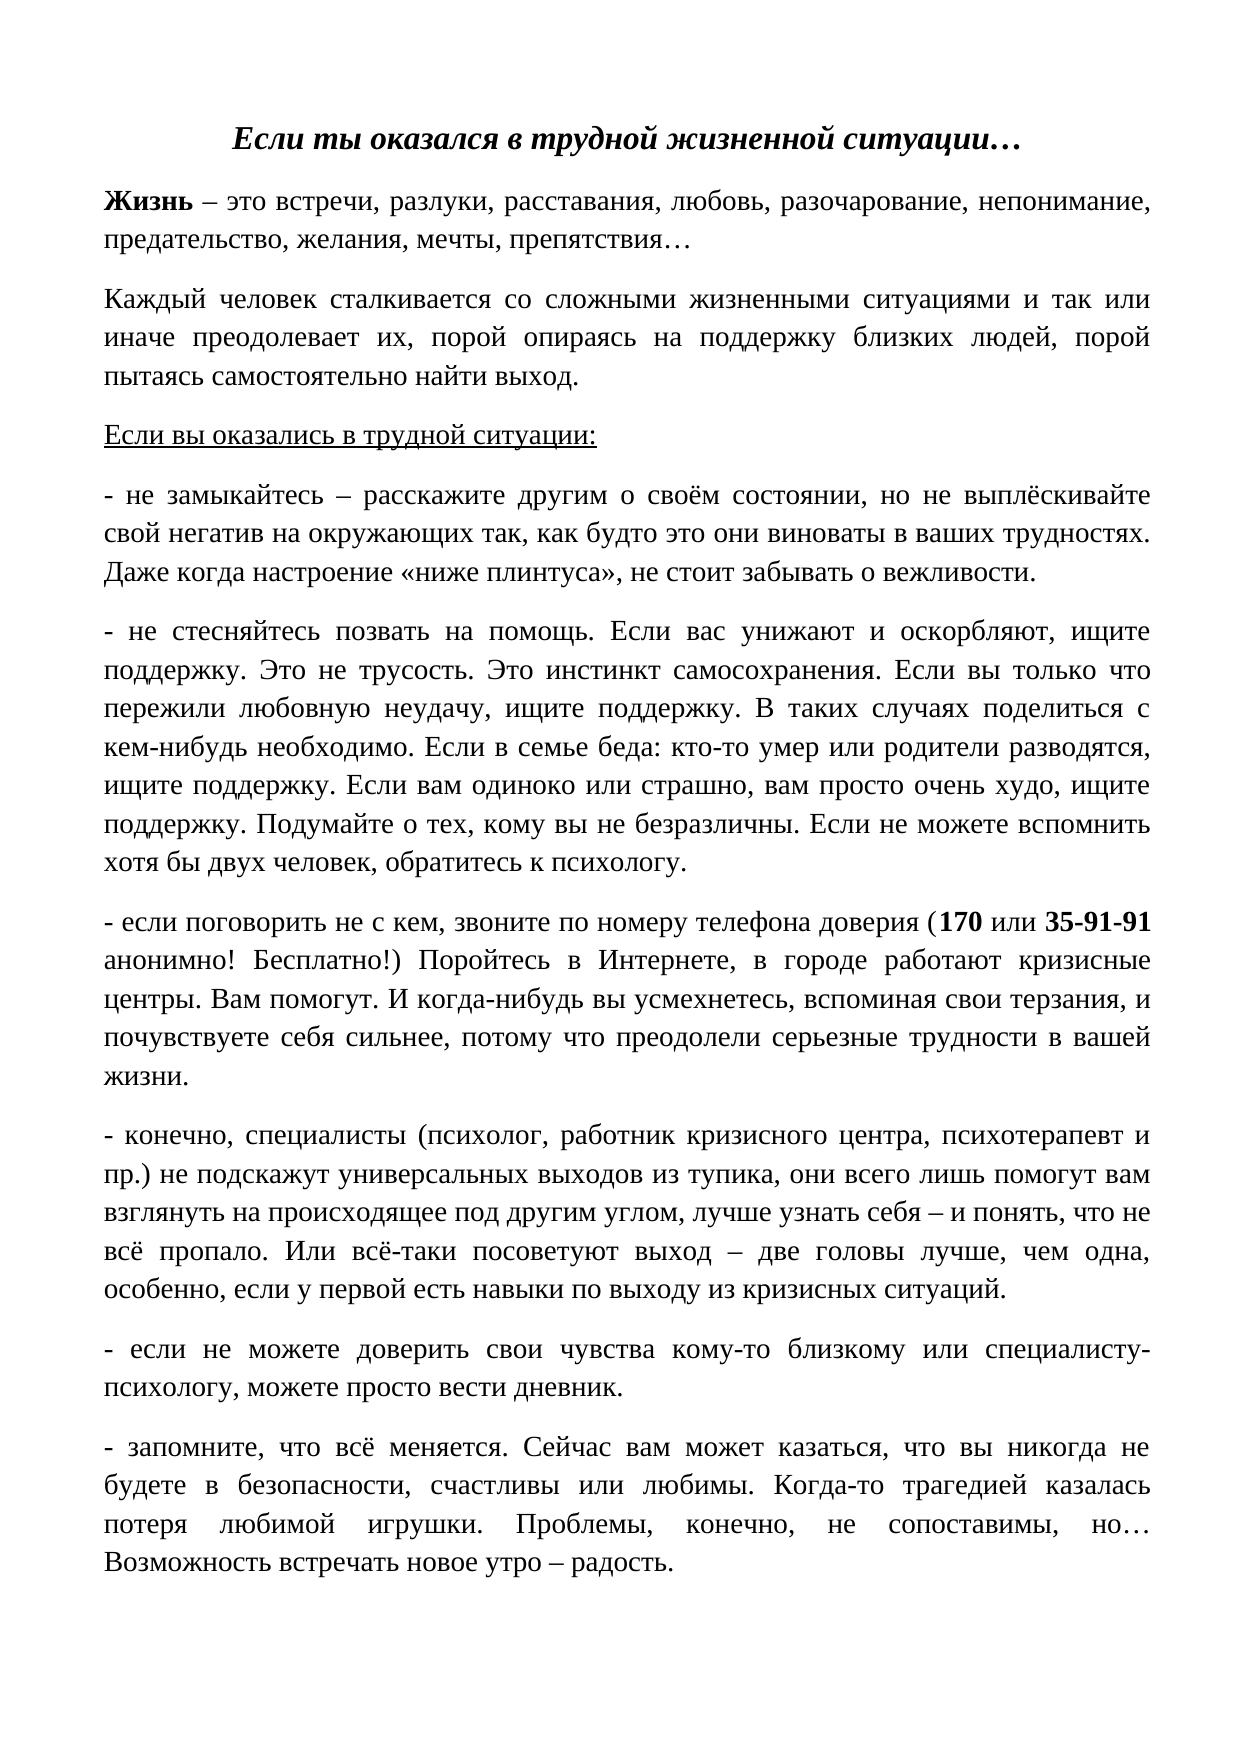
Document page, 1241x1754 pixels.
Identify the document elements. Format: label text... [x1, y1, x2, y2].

text Каждый человек сталкивается со сложными жизненными ситуациями и так или иначе преодолевает их, порой опираясь на поддержку близких людей, порой пытаясь самостоятельно найти выход. [103, 281, 1152, 392]
text - если не можете доверить свои чувства кому-то близкому или специалисту-психологу, можете просто вести дневник. [103, 1331, 1152, 1403]
text - не замыкайтесь – расскажите другим о своём состоянии, но не выплёскивайте свой негатив на окружающих так, как будто это они виноваты в ваших трудностях. Даже когда настроение «ниже плинтуса», не стоит забывать о вежливости. [103, 477, 1152, 587]
text - если поговорить не с кем, звоните по номеру телефона доверия (170 или 35-91-91 анонимно! Бесплатно!) Поройтесь в Интернете, в городе работают кризисные центры. Вам помогут. И когда-нибудь вы усмехнетесь, вспоминая свои терзания, и почувствуете себя сильнее, потому что преодолели серьезные трудности в вашей жизни. [103, 904, 1152, 1092]
text Если ты оказался в трудной жизненной ситуации… [103, 118, 1152, 156]
text Жизнь – это встречи, разлуки, расставания, любовь, разочарование, непонимание, предательство, желания, мечты, препятствия… [103, 183, 1152, 255]
text - запомните, что всё меняется. Сейчас вам может казаться, что вы никогда не будете в безопасности, счастливы или любимы. Когда-то трагедией казалась потеря любимой игрушки. Проблемы, конечно, не сопоставимы, но… Возможность встречать новое утро – радость. [103, 1429, 1152, 1578]
text Если вы оказались в трудной ситуации: [103, 417, 1152, 451]
text - не стесняйтесь позвать на помощь. Если вас унижают и оскорбляют, ищите поддержку. Это не трусость. Это инстинкт самосохранения. Если вы только что пережили любовную неудачу, ищите поддержку. В таких случаях поделиться с кем-нибудь необходимо. Если в семье беда: кто-то умер или родители разводятся, ищите поддержку. Если вам одиноко или страшно, вам просто очень худо, ищите поддержку. Подумайте о тех, кому вы не безразличны. Если не можете вспомнить хотя бы двух человек, обратитесь к психологу. [103, 613, 1152, 878]
text - конечно, специалисты (психолог, работник кризисного центра, психотерапевт и пр.) не подскажут универсальных выходов из тупика, они всего лишь помогут вам взглянуть на происходящее под другим углом, лучше узнать себя – и понять, что не всё пропало. Или всё-таки посоветуют выход – две головы лучше, чем одна, особенно, если у первой есть навыки по выходу из кризисных ситуаций. [103, 1117, 1152, 1305]
